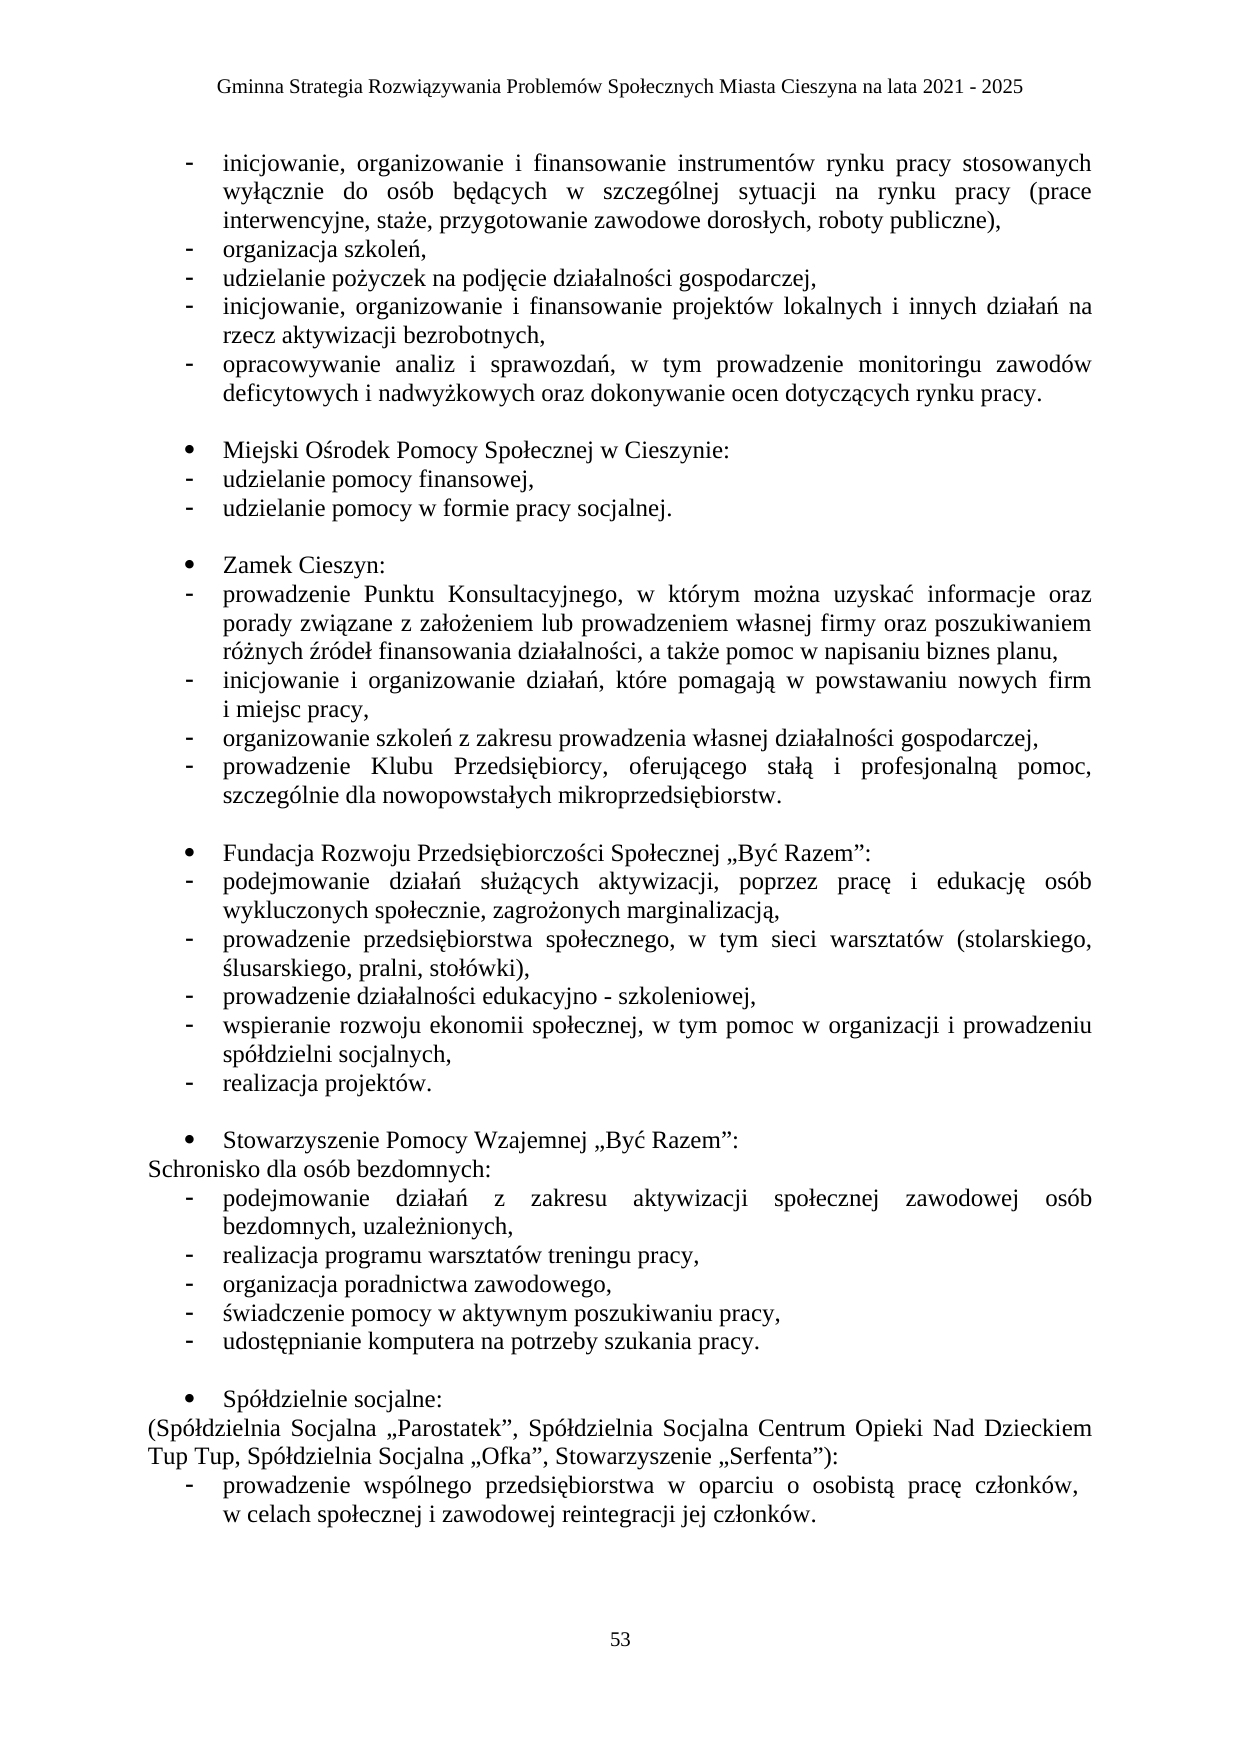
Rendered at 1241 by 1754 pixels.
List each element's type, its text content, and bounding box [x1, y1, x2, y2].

list udzielanie pomocy finansowej, [185, 464, 1093, 493]
list Fundacja Rozwoju Przedsiębiorczości Społecznej „Być Razem”: [185, 838, 1093, 866]
text (Spółdzielnia Socjalna „Parostatek”, Spółdzielnia Socjalna Centrum Opieki Nad Dzieckiem Tup Tup, Spółdzielnia Socjalna „Ofka”, Stowarzyszenie „Serfenta”): [148, 1413, 1093, 1470]
list Stowarzyszenie Pomocy Wzajemnej „Być Razem”: [185, 1125, 1093, 1154]
list realizacja projektów. [185, 1068, 1093, 1096]
list prowadzenie Klubu Przedsiębiorcy, oferującego stałą i profesjonalną pomoc, szczególnie dla nowopowstałych mikroprzedsiębiorstw. [185, 751, 1093, 809]
list inicjowanie i organizowanie działań, które pomagają w powstawaniu nowych firm i miejsc pracy, [185, 665, 1093, 723]
list prowadzenie Punktu Konsultacyjnego, w którym można uzyskać informacje oraz porady związane z założeniem lub prowadzeniem własnej firmy oraz poszukiwaniem różnych źródeł finansowania działalności, a także pomoc w napisaniu biznes planu, [185, 579, 1093, 665]
list podejmowanie działań służących aktywizacji, poprzez pracę i edukację osób wykluczonych społecznie, zagrożonych marginalizacją, [185, 866, 1093, 924]
list podejmowanie działań z zakresu aktywizacji społecznej zawodowej osób bezdomnych, uzależnionych, [185, 1183, 1093, 1240]
list opracowywanie analiz i sprawozdań, w tym prowadzenie monitoringu zawodów deficytowych i nadwyżkowych oraz dokonywanie ocen dotyczących rynku pracy. [185, 349, 1093, 406]
list świadczenie pomocy w aktywnym poszukiwaniu pracy, [185, 1298, 1093, 1326]
list Miejski Ośrodek Pomocy Społecznej w Cieszynie: [185, 435, 1093, 464]
text Schronisko dla osób bezdomnych: [148, 1154, 1093, 1183]
list inicjowanie, organizowanie i finansowanie instrumentów rynku pracy stosowanych wyłącznie do osób będących w szczególnej sytuacji na rynku pracy (prace interwencyjne, staże, przygotowanie zawodowe dorosłych, roboty publiczne), [185, 148, 1093, 234]
list udostępnianie komputera na potrzeby szukania pracy. [185, 1326, 1093, 1355]
list wspieranie rozwoju ekonomii społecznej, w tym pomoc w organizacji i prowadzeniu spółdzielni socjalnych, [185, 1010, 1093, 1068]
list inicjowanie, organizowanie i finansowanie projektów lokalnych i innych działań na rzecz aktywizacji bezrobotnych, [185, 291, 1093, 349]
list udzielanie pożyczek na podjęcie działalności gospodarczej, [185, 263, 1093, 291]
list udzielanie pomocy w formie pracy socjalnej. [185, 493, 1093, 521]
list organizowanie szkoleń z zakresu prowadzenia własnej działalności gospodarczej, [185, 723, 1093, 751]
list Zamek Cieszyn: [185, 550, 1093, 579]
list prowadzenie wspólnego przedsiębiorstwa w oparciu o osobistą pracę członków, w celach społecznej i zawodowej reintegracji jej członków. [185, 1470, 1093, 1528]
list organizacja szkoleń, [185, 234, 1093, 263]
list prowadzenie przedsiębiorstwa społecznego, w tym sieci warsztatów (stolarskiego, ślusarskiego, pralni, stołówki), [185, 924, 1093, 981]
list organizacja poradnictwa zawodowego, [185, 1269, 1093, 1298]
list prowadzenie działalności edukacyjno - szkoleniowej, [185, 981, 1093, 1010]
list Spółdzielnie socjalne: [185, 1384, 1093, 1413]
list realizacja programu warsztatów treningu pracy, [185, 1240, 1093, 1269]
